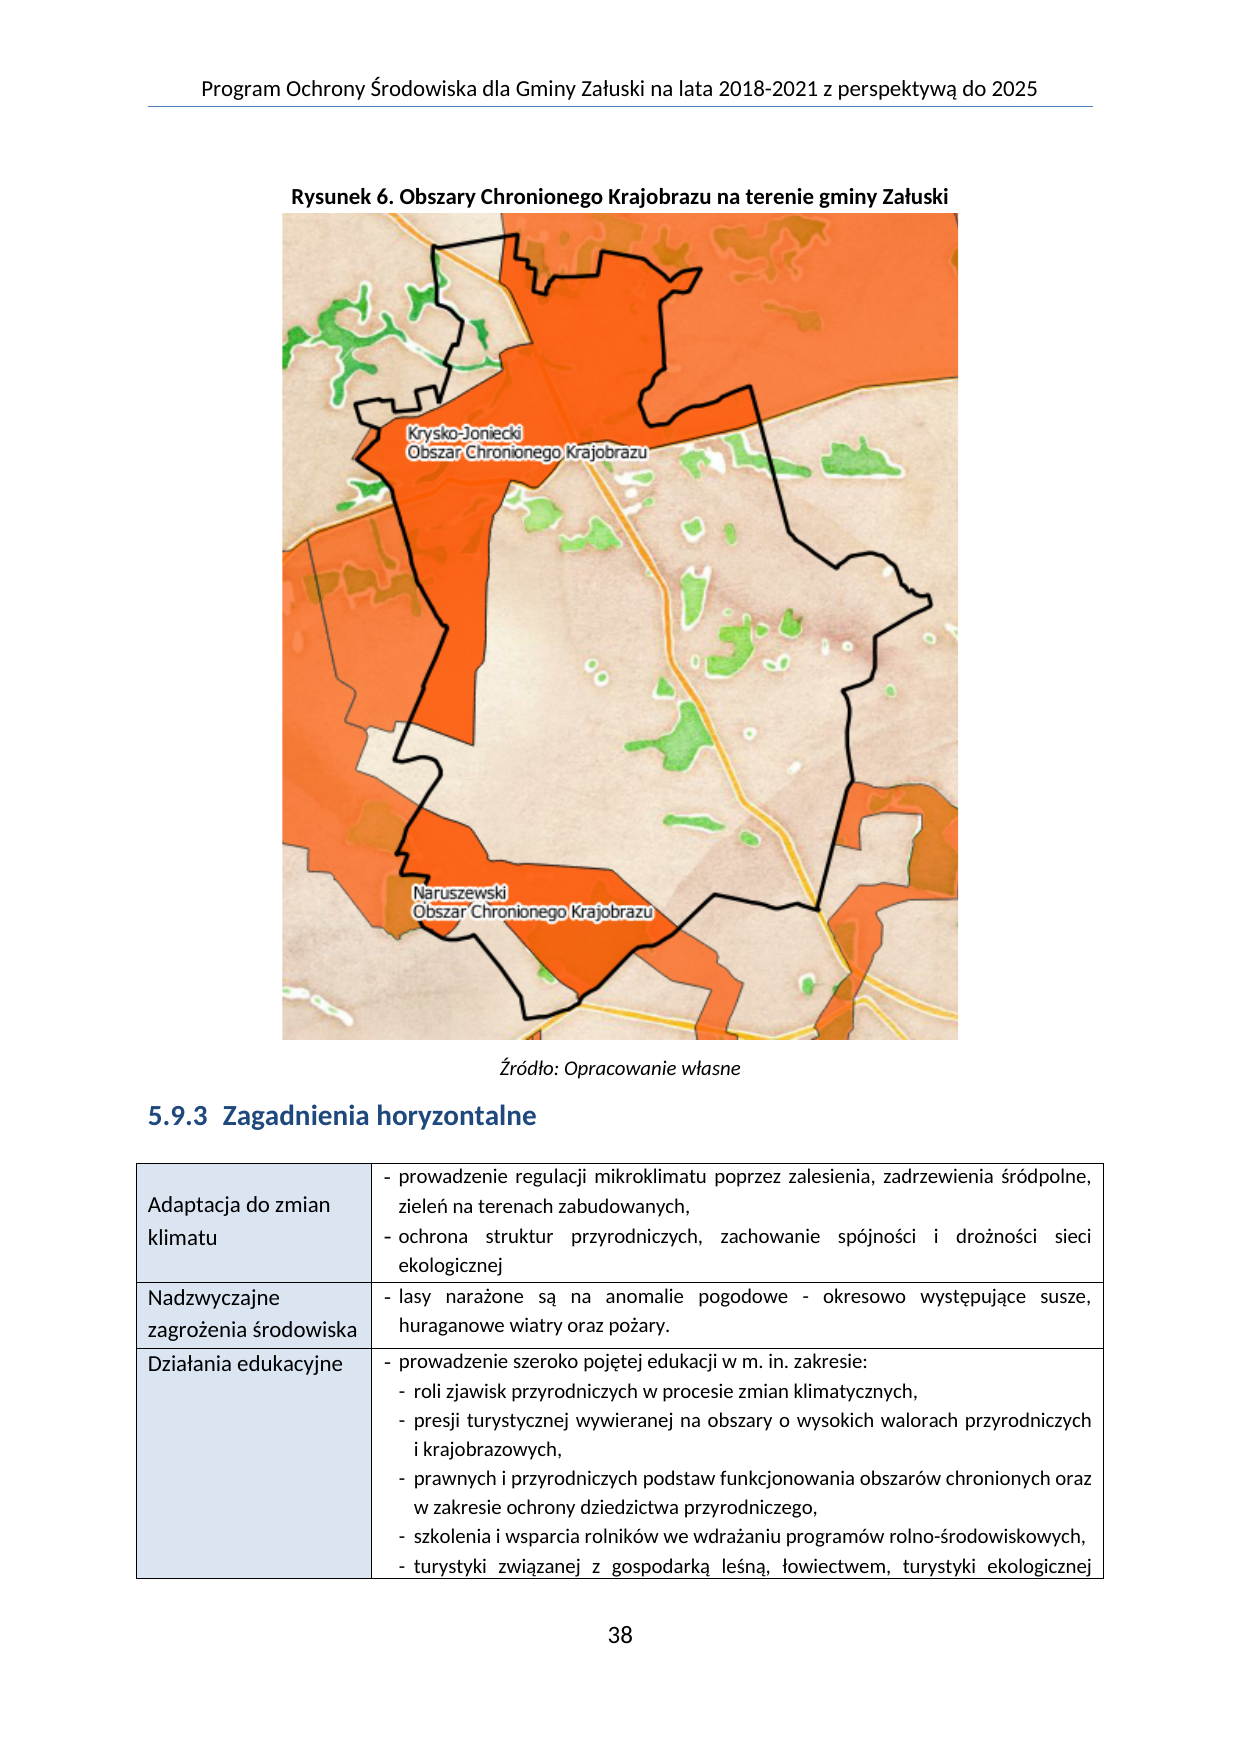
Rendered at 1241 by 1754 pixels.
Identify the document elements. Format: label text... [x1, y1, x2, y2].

table_cell Nadzwyczajne zagrożenia środowiska [137, 1283, 371, 1348]
table_header Adaptacja do zmian klimatu [137, 1164, 371, 1282]
subtitle Zagadnienia horyzontalne [148, 1097, 1093, 1132]
picture [282, 213, 959, 1040]
table_header prowadzenie regulacji mikroklimatu poprzez zalesienia, zadrzewienia śródpolne, zieleń na terenach zabudowanych, ochrona struktur przyrodniczych, zachowanie spójności i drożności sieci ekologicznej [372, 1164, 1103, 1282]
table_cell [372, 1349, 1103, 1578]
text Źródło: Opracowanie własne [148, 1055, 1093, 1081]
table_cell lasy narażone są na anomalie pogodowe - okresowo występujące susze, huraganowe wiatry oraz pożary. [372, 1283, 1103, 1348]
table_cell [137, 1349, 371, 1578]
